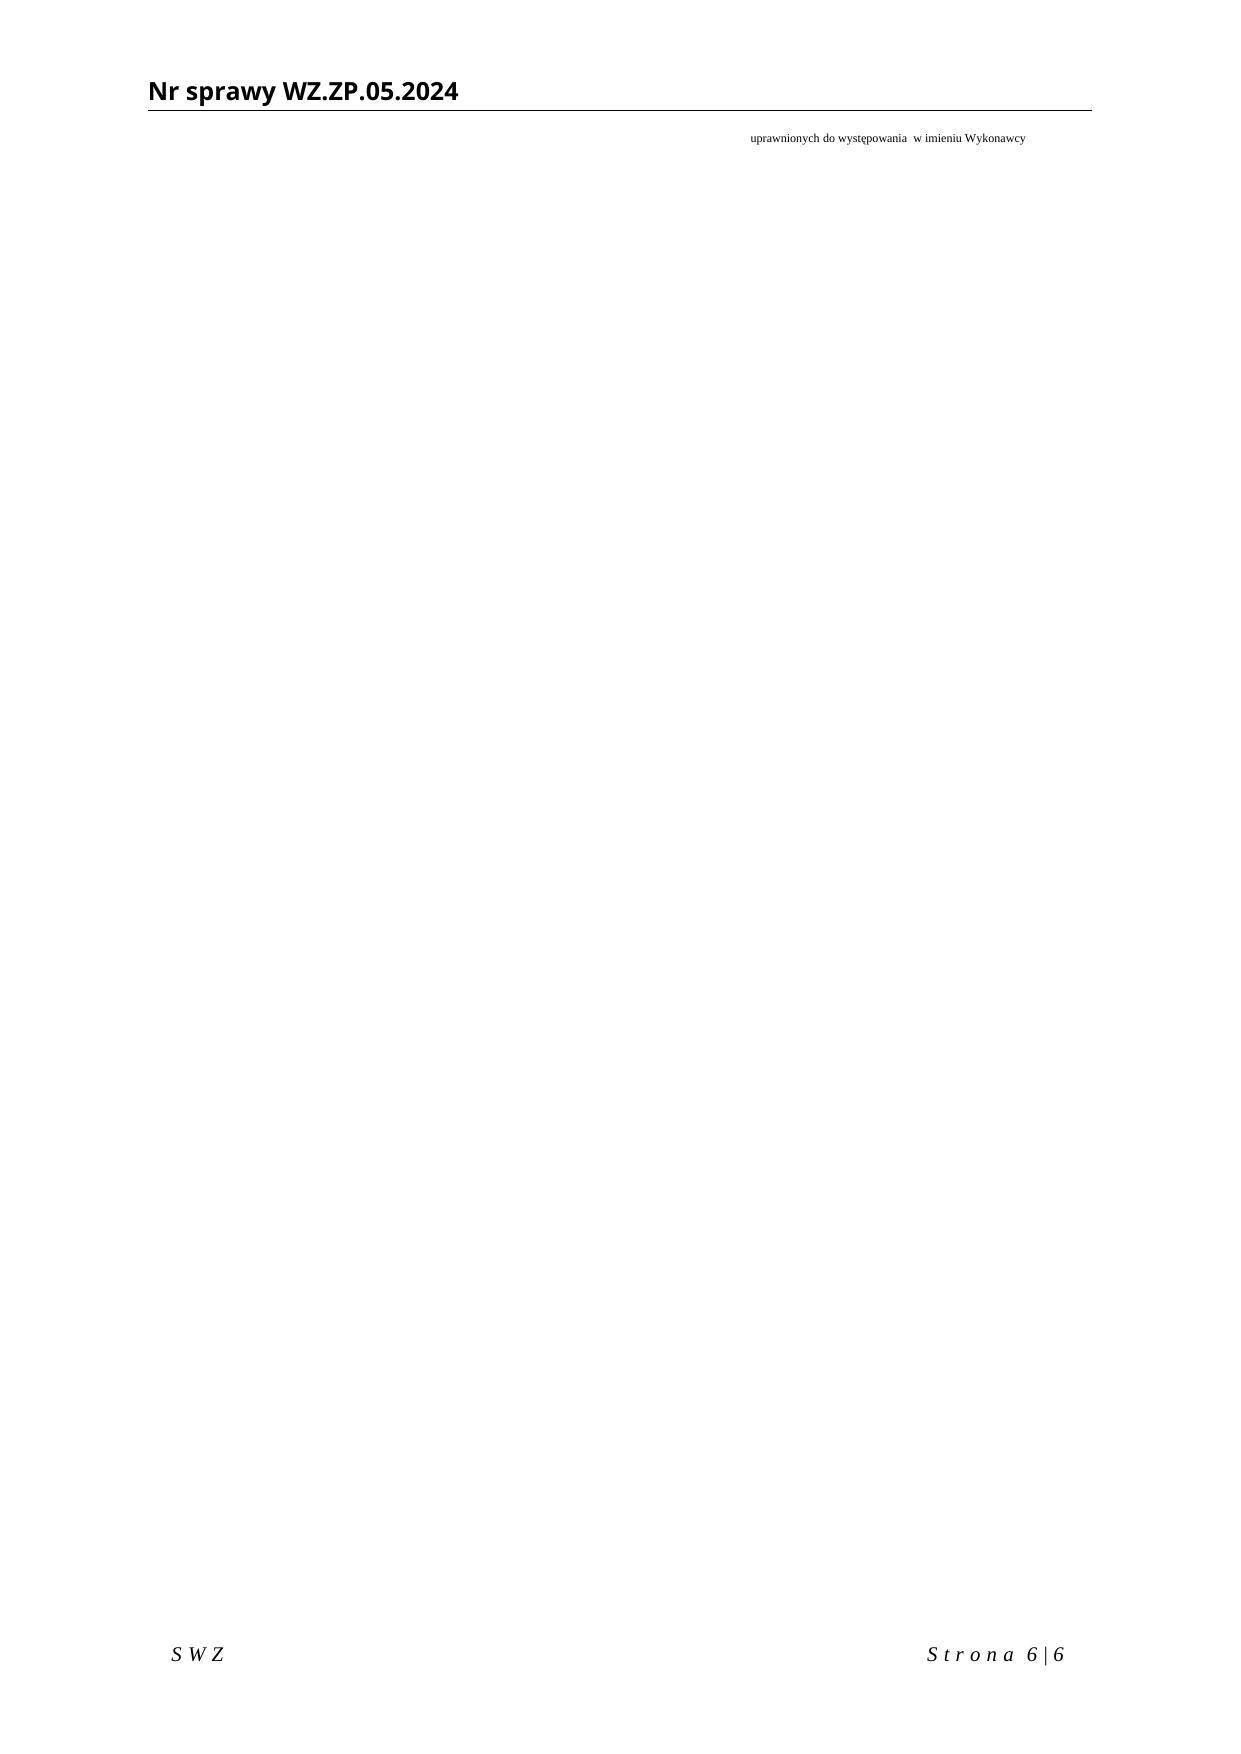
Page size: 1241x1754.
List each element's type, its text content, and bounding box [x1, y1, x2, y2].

text uprawnionych do występowania w imieniu Wykonawcy [590, 131, 1092, 155]
